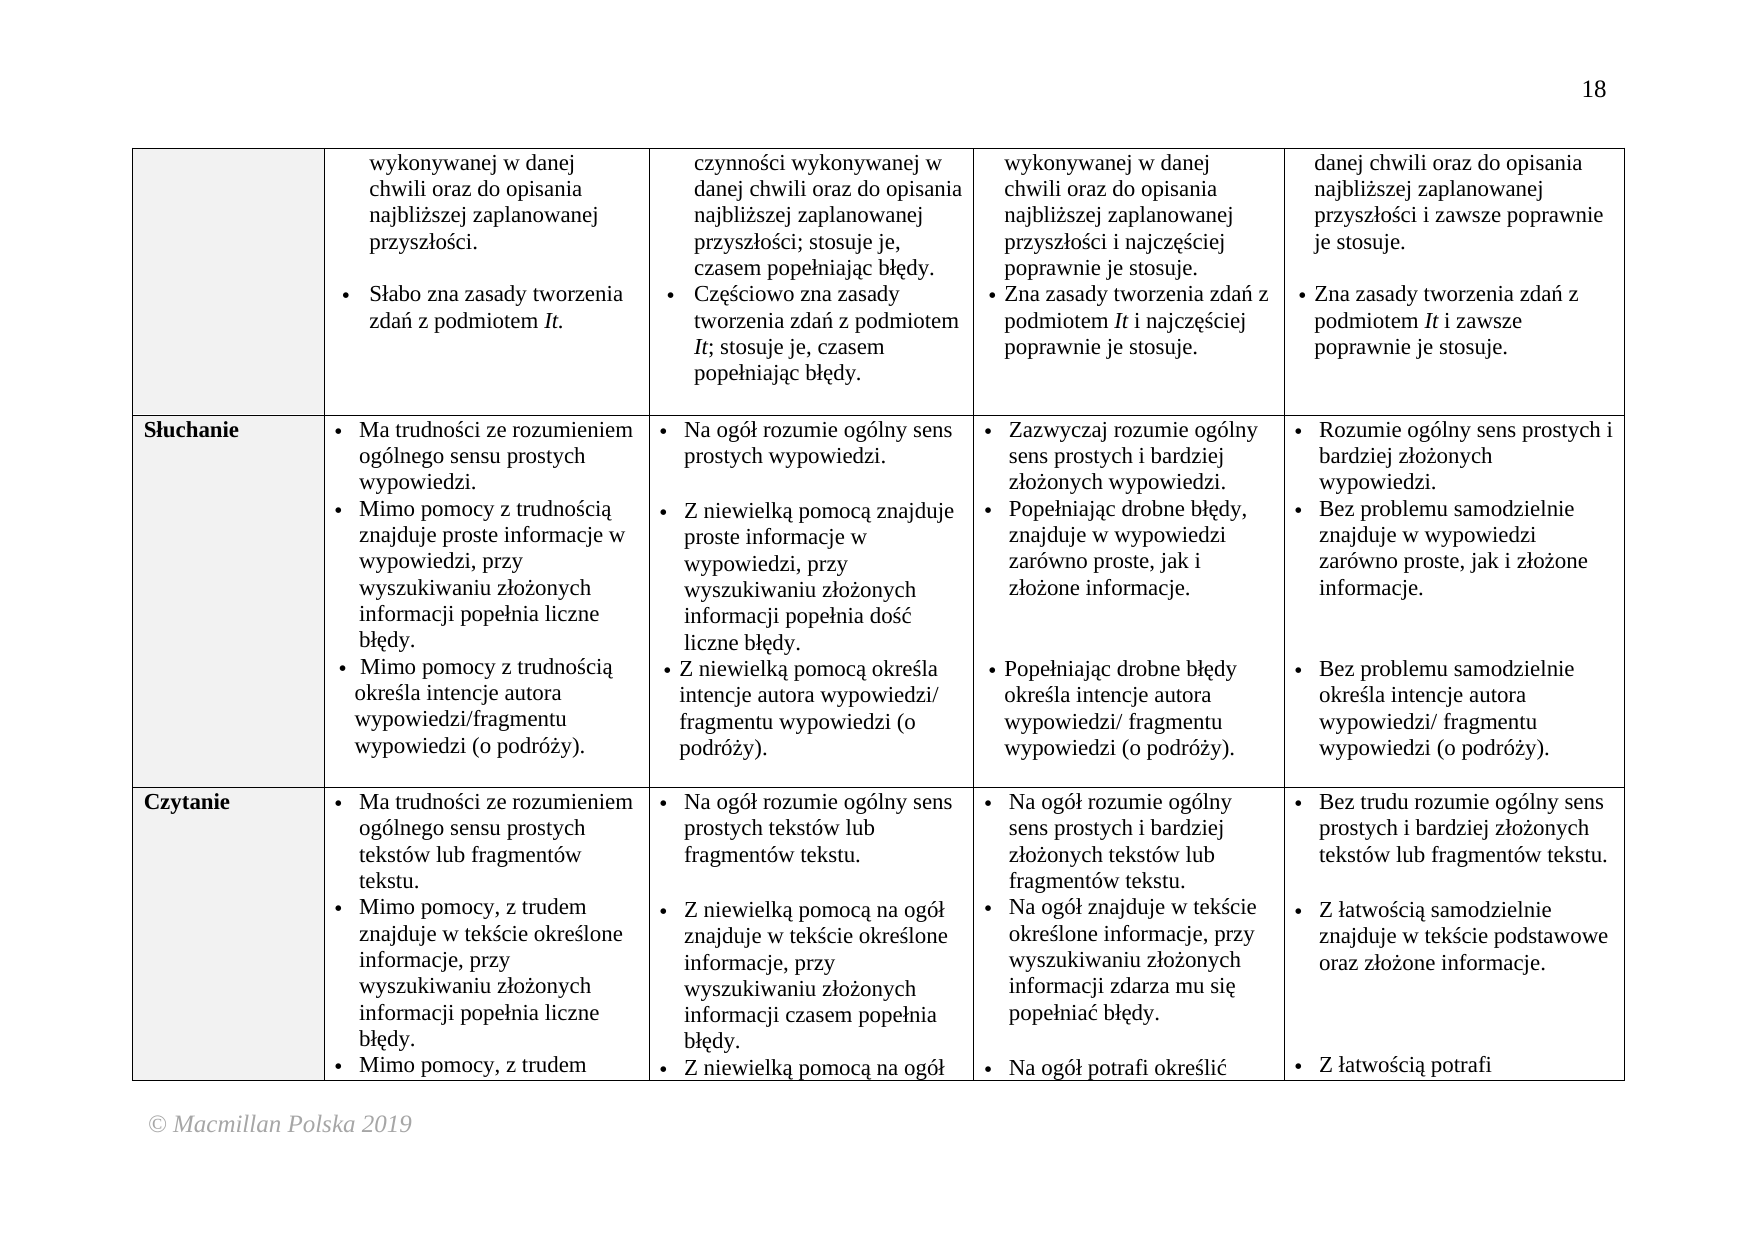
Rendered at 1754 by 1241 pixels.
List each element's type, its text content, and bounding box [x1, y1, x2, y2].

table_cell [974, 788, 1284, 1080]
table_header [650, 149, 973, 414]
table_cell Ma trudności ze rozumieniem ogólnego sensu prostych wypowiedzi. Mimo pomocy z trudnością znajduje proste informacje w wypowiedzi, przy wyszukiwaniu złożonych informacji popełnia liczne błędy. Mimo pomocy z trudnością określa intencje autora wypowiedzi/fragmentu wypowiedzi (o podróży). [325, 416, 649, 787]
table_cell Zazwyczaj rozumie ogólny sens prostych i bardziej złożonych wypowiedzi. Popełniając drobne błędy, znajduje w wypowiedzi zarówno proste, jak i złożone informacje. Popełniając drobne błędy określa intencje autora wypowiedzi/ fragmentu wypowiedzi (o podróży). [974, 416, 1284, 787]
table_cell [325, 788, 649, 1080]
table_cell Rozumie ogólny sens prostych i bardziej złożonych wypowiedzi. Bez problemu samodzielnie znajduje w wypowiedzi zarówno proste, jak i złożone informacje. Bez problemu samodzielnie określa intencje autora wypowiedzi/ fragmentu wypowiedzi (o podróży). [1285, 416, 1624, 787]
table_cell Na ogół rozumie ogólny sens prostych wypowiedzi. Z niewielką pomocą znajduje proste informacje w wypowiedzi, przy wyszukiwaniu złożonych informacji popełnia dość liczne błędy. Z niewielką pomocą określa intencje autora wypowiedzi/ fragmentu wypowiedzi (o podróży). [650, 416, 973, 787]
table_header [974, 149, 1284, 414]
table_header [1285, 149, 1624, 414]
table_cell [650, 788, 973, 1080]
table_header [325, 149, 649, 414]
table_cell Czytanie [133, 788, 324, 1080]
table_cell Słuchanie [133, 416, 324, 787]
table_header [133, 149, 324, 414]
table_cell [1285, 788, 1624, 1080]
